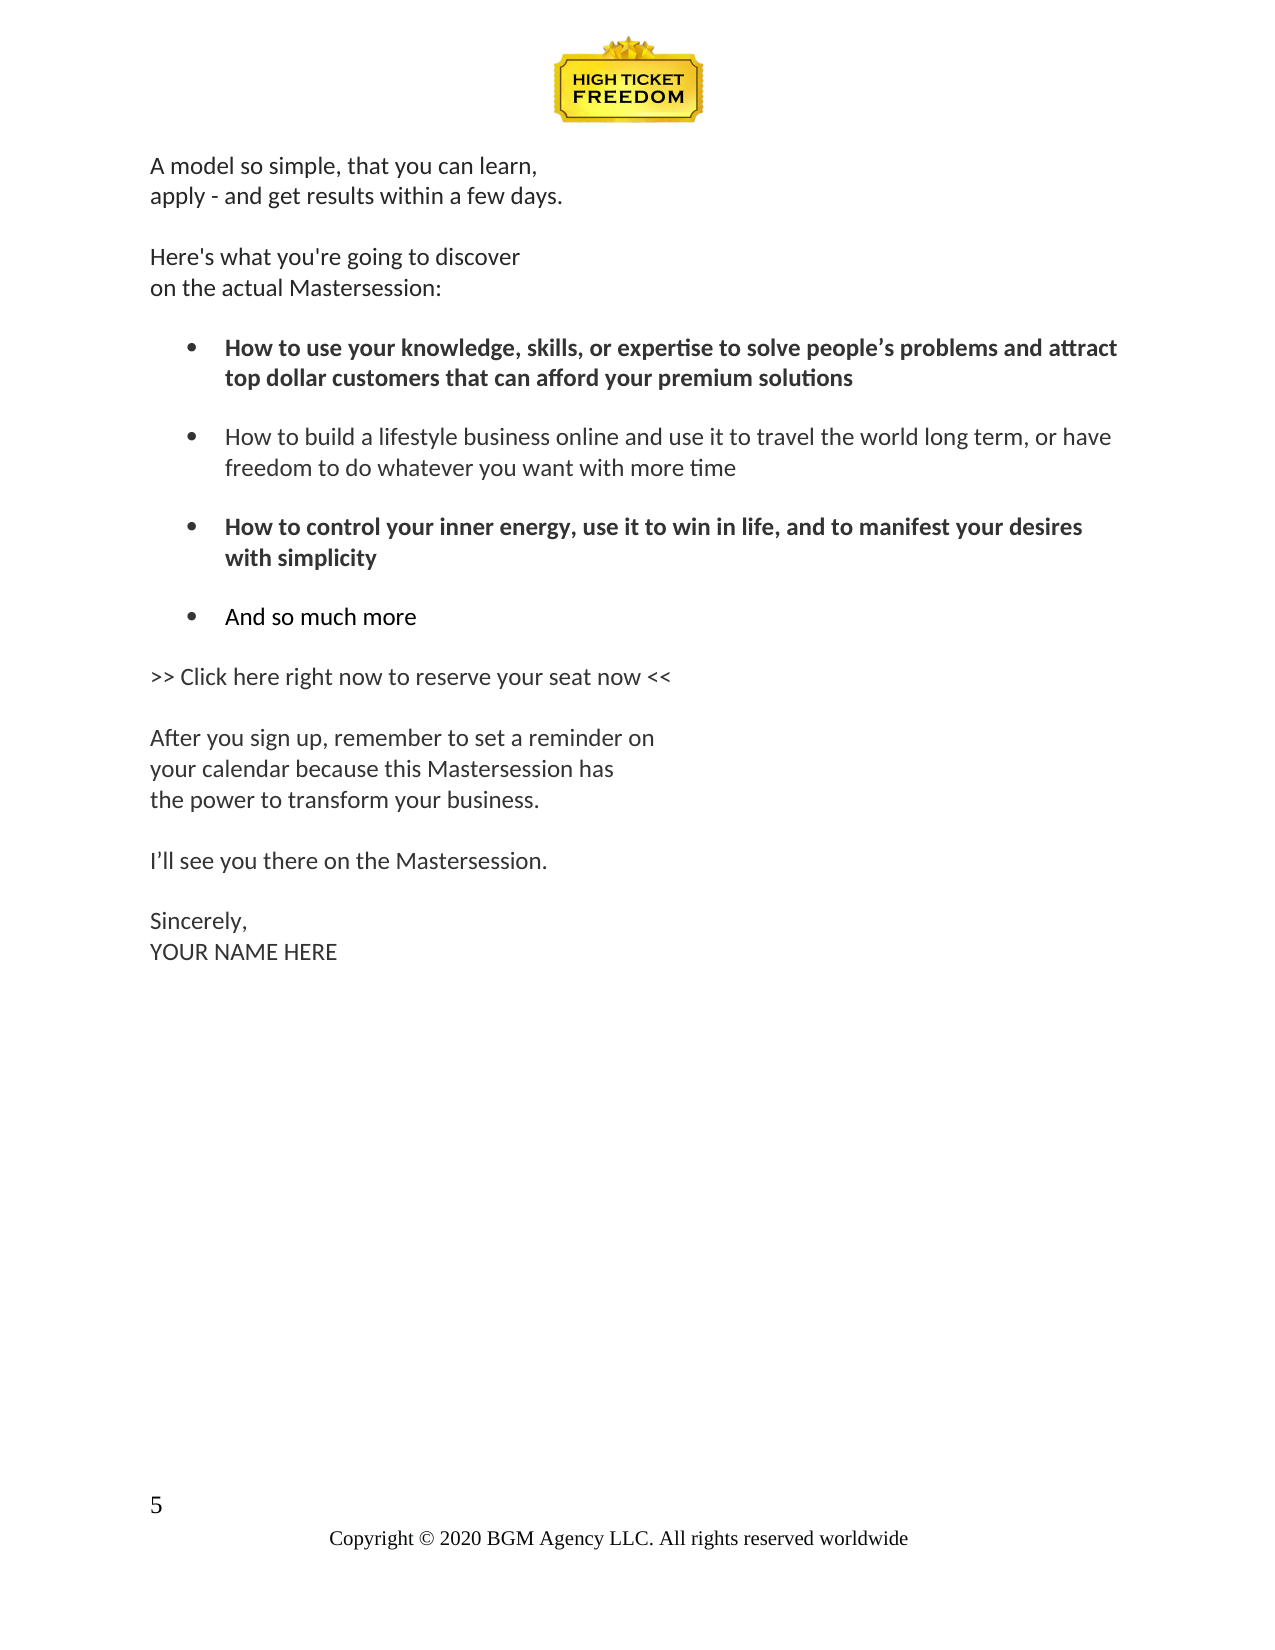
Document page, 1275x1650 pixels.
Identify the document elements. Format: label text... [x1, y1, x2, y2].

text After you sign up, remember to set a reminder on your calendar because this Mastersession has the power to transform your business. [150, 721, 1125, 815]
text >> Click here right now to reserve your seat now << [150, 661, 1125, 692]
list How to build a lifestyle business online and use it to travel the world long term, or have freedom to do whatever you want with more time [187, 422, 1125, 511]
text Here's what you're going to discover on the actual Mastersession: [150, 242, 1125, 303]
text Sincerely, YOUR NAME HERE [150, 904, 1125, 967]
picture [546, 32, 714, 136]
text I’ll see you there on the Mastersession. [150, 844, 1125, 875]
text A model so simple, that you can learn, apply - and get results within a few days. [150, 150, 1125, 211]
list And so much more [187, 601, 1125, 632]
list How to control your inner energy, use it to win in life, and to manifest your desires with simplicity [187, 511, 1125, 601]
list How to use your knowledge, skills, or expertise to solve people’s problems and attract top dollar customers that can afford your premium solutions [187, 332, 1125, 422]
